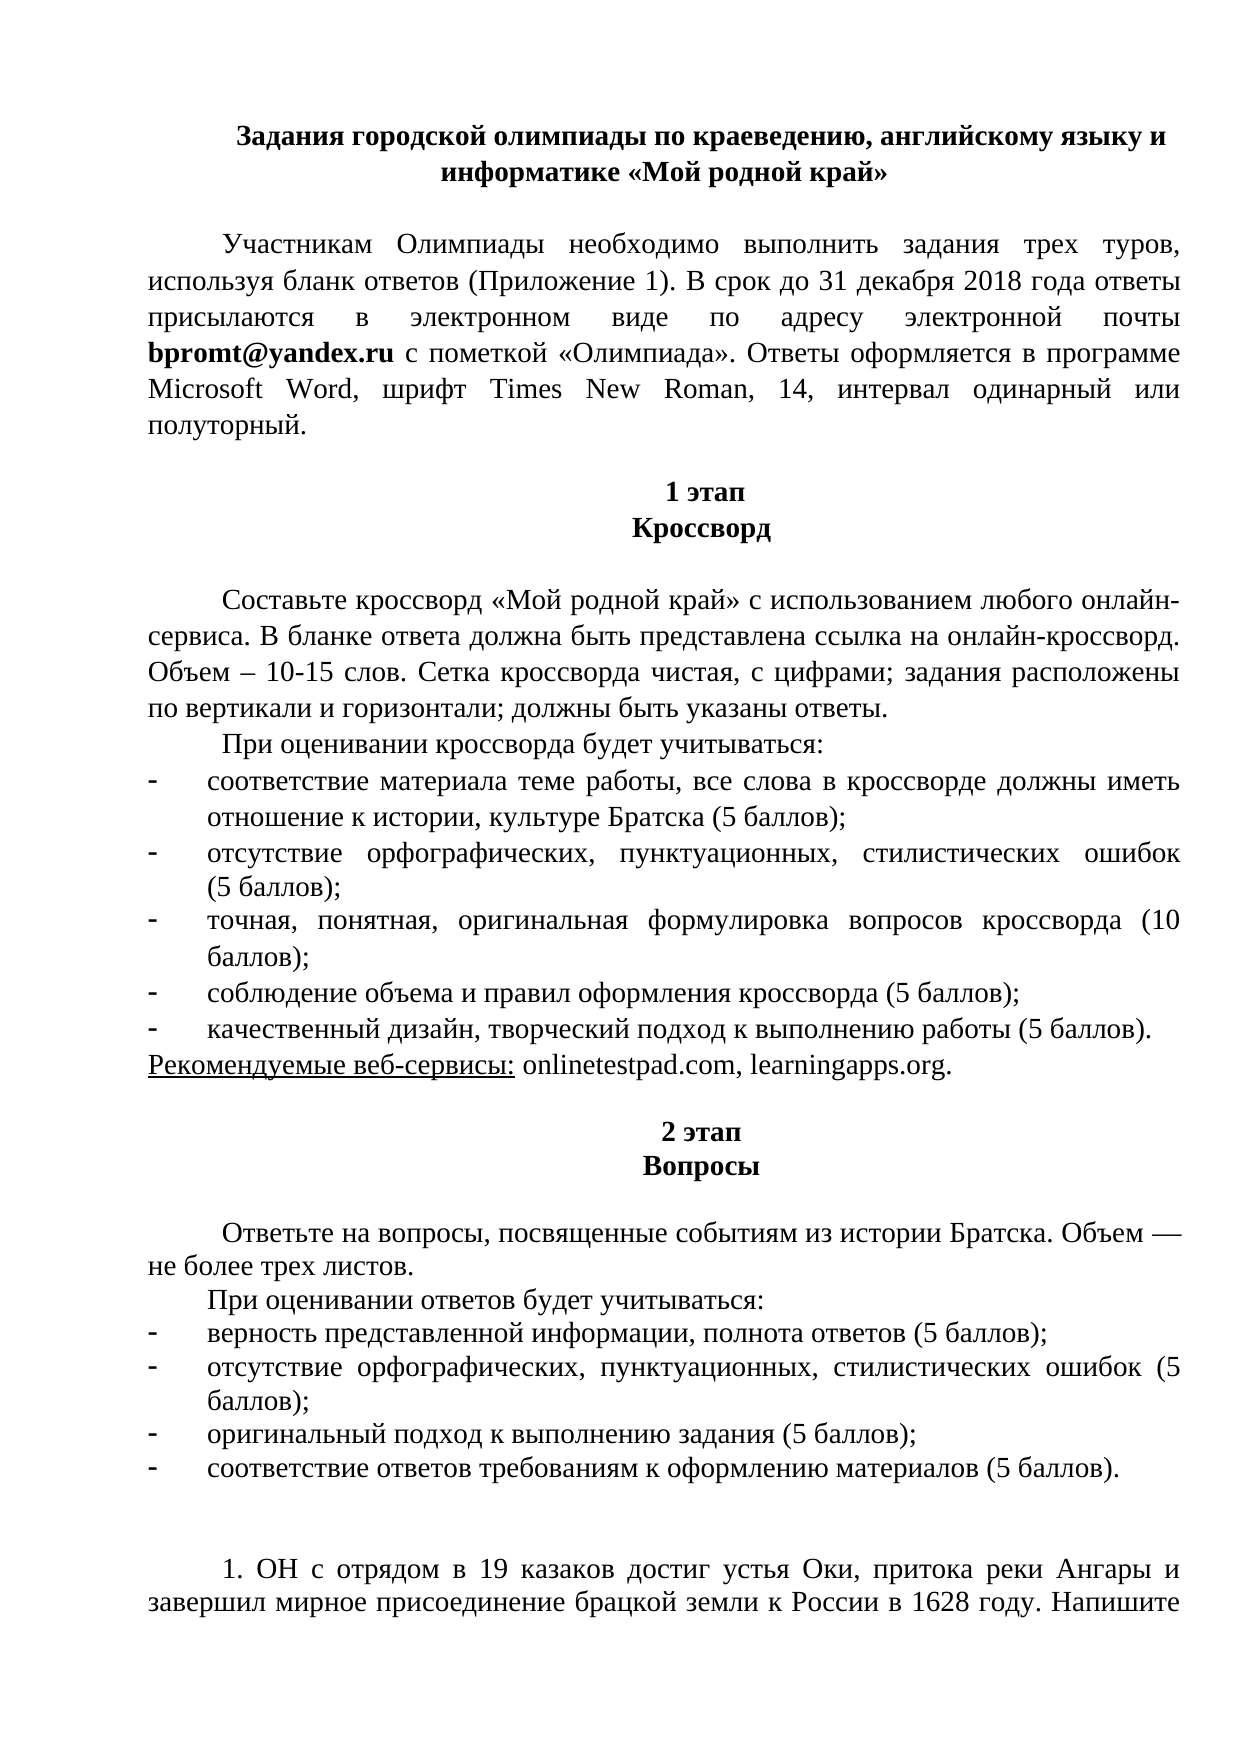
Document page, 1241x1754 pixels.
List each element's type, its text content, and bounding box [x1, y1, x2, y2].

text 2 этап [148, 1114, 1181, 1148]
list отсутствие орфографических, пунктуационных, стилистических ошибок (5 баллов); [148, 1349, 1181, 1416]
list оригинальный подход к выполнению задания (5 баллов); [148, 1416, 1181, 1450]
text Ответьте на вопросы, посвященные событиям из истории Братска. Объем — не более трех листов. [148, 1215, 1181, 1282]
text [148, 1551, 1181, 1618]
list соответствие материала теме работы, все слова в кроссворде должны иметь отношение к истории, культуре Братска (5 баллов); [148, 763, 1181, 833]
list точная, понятная, оригинальная формулировка вопросов кроссворда (10 баллов); [148, 902, 1181, 972]
text Вопросы [148, 1148, 1181, 1181]
text 1 этап [148, 474, 1181, 507]
list соблюдение объема и правил оформления кроссворда (5 баллов); [148, 975, 1181, 1008]
text Кроссворд [148, 510, 1181, 543]
text При оценивании ответов будет учитываться: [148, 1282, 1181, 1316]
text Рекомендуемые веб-сервисы: onlinetestpad.com, learningapps.org. [148, 1047, 1181, 1081]
list отсутствие орфографических, пунктуационных, стилистических ошибок (5 баллов); [148, 835, 1181, 902]
text При оценивании кроссворда будет учитываться: [148, 727, 1181, 760]
text Участникам Олимпиады необходимо выполнить задания трех туров, используя бланк ответов (Приложение 1). В срок до 31 декабря 2018 года ответы присылаются в электронном виде по адресу электронной почты bpromt@yandex.ru с пометкой «Олимпиада». Ответы оформляется в программе Microsoft Word, шрифт Times New Roman, 14, интервал одинарный или полуторный. [148, 227, 1181, 441]
list соответствие ответов требованиям к оформлению материалов (5 баллов). [148, 1450, 1181, 1484]
list верность представленной информации, полнота ответов (5 баллов); [148, 1316, 1181, 1349]
list качественный дизайн, творческий подход к выполнению работы (5 баллов). [148, 1011, 1181, 1045]
text Задания городской олимпиады по краеведению, английскому языку и информатике «Мой родной край» [148, 118, 1181, 188]
text Составьте кроссворд «Мой родной край» с использованием любого онлайн-сервиса. В бланке ответа должна быть представлена ссылка на онлайн-кроссворд. Объем – 10-15 слов. Сетка кроссворда чистая, с цифрами; задания расположены по вертикали и горизонтали; должны быть указаны ответы. [148, 582, 1181, 724]
